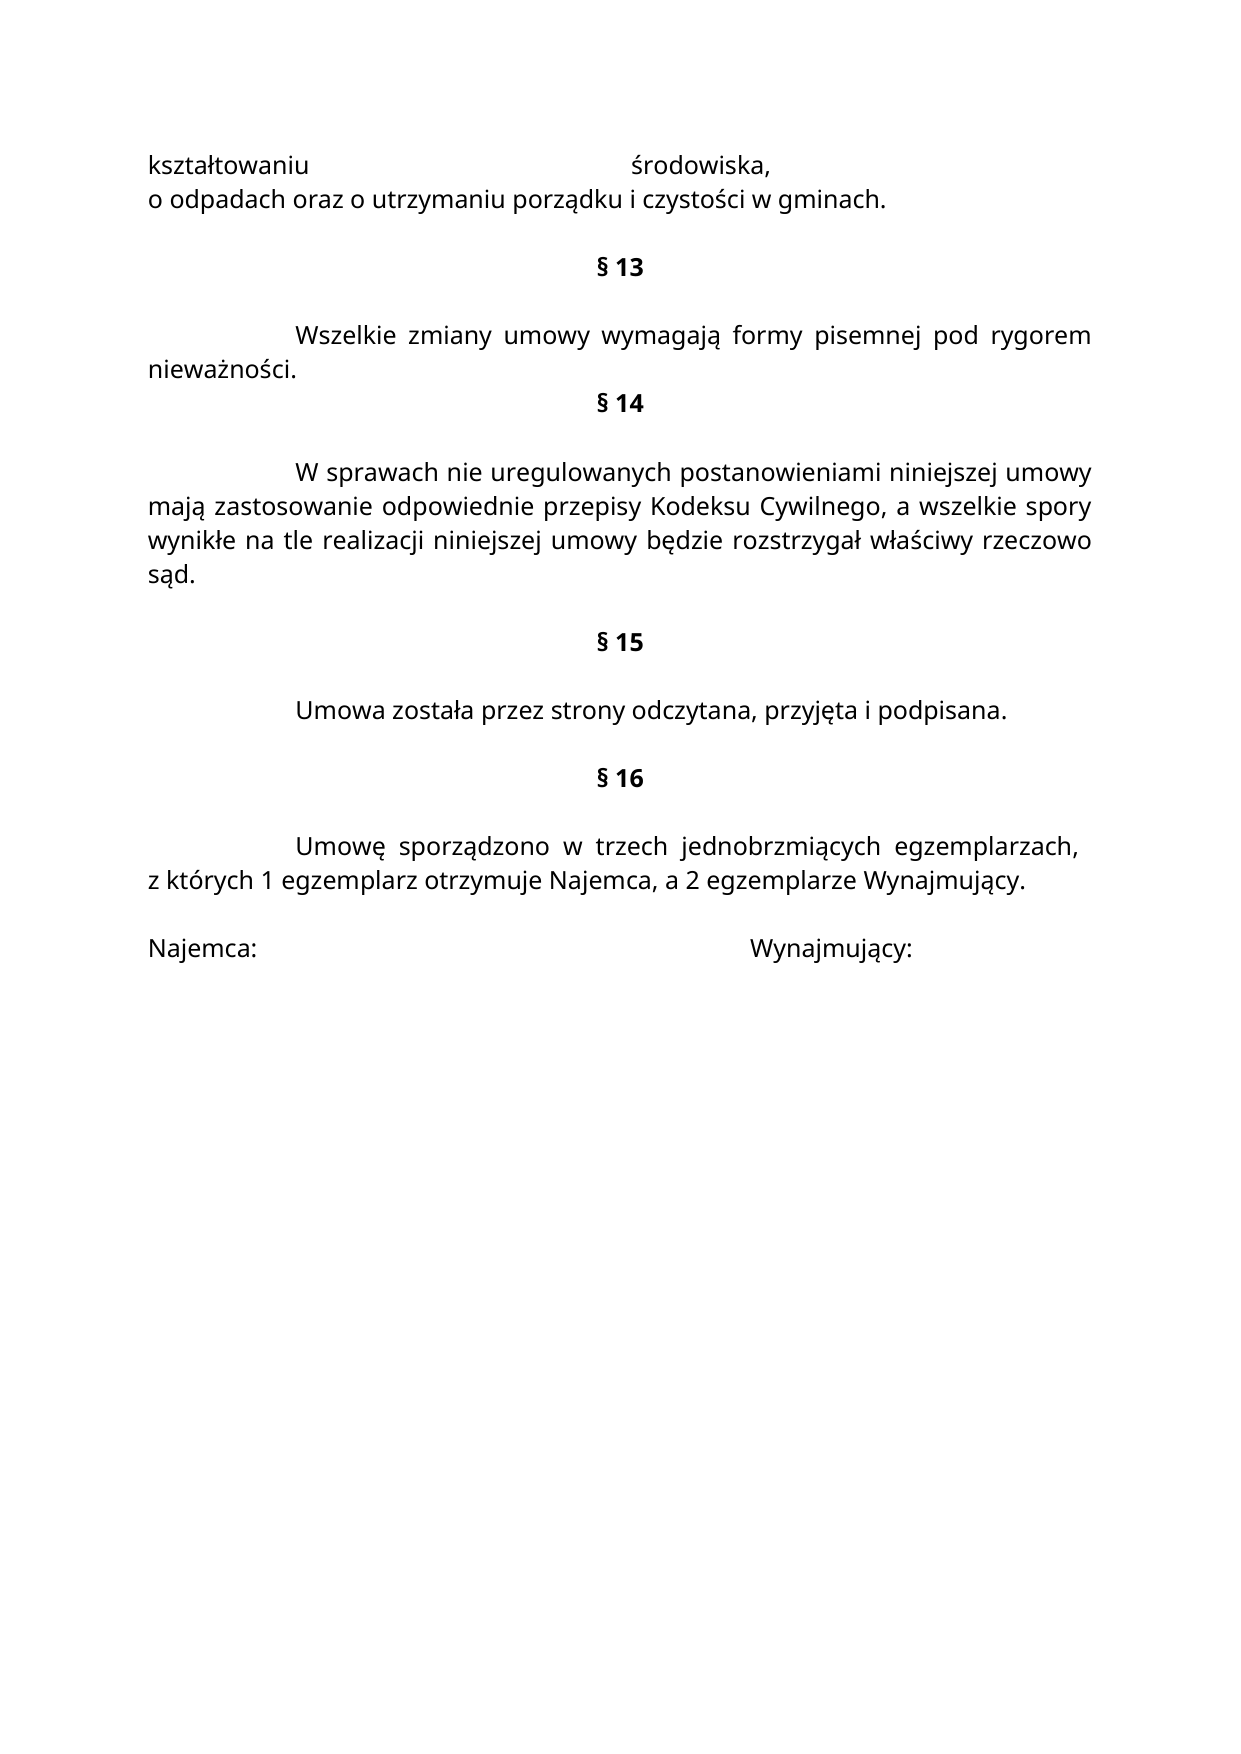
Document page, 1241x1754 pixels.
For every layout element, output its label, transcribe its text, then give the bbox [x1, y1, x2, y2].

text Najemca: Wynajmujący: [148, 931, 1093, 965]
text § 14 [148, 386, 1093, 420]
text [148, 148, 1093, 216]
text Umowę sporządzono w trzech jednobrzmiących egzemplarzach, z których 1 egzemplarz otrzymuje Najemca, a 2 egzemplarze Wynajmujący. [148, 829, 1093, 897]
text Umowa została przez strony odczytana, przyjęta i podpisana. [148, 693, 1093, 727]
text Wszelkie zmiany umowy wymagają formy pisemnej pod rygorem nieważności. [148, 318, 1093, 386]
text W sprawach nie uregulowanych postanowieniami niniejszej umowy mają zastosowanie odpowiednie przepisy Kodeksu Cywilnego, a wszelkie spory wynikłe na tle realizacji niniejszej umowy będzie rozstrzygał właściwy rzeczowo sąd. [148, 454, 1093, 590]
text § 13 [148, 250, 1093, 284]
text § 16 [148, 761, 1093, 795]
text § 15 [148, 624, 1093, 658]
